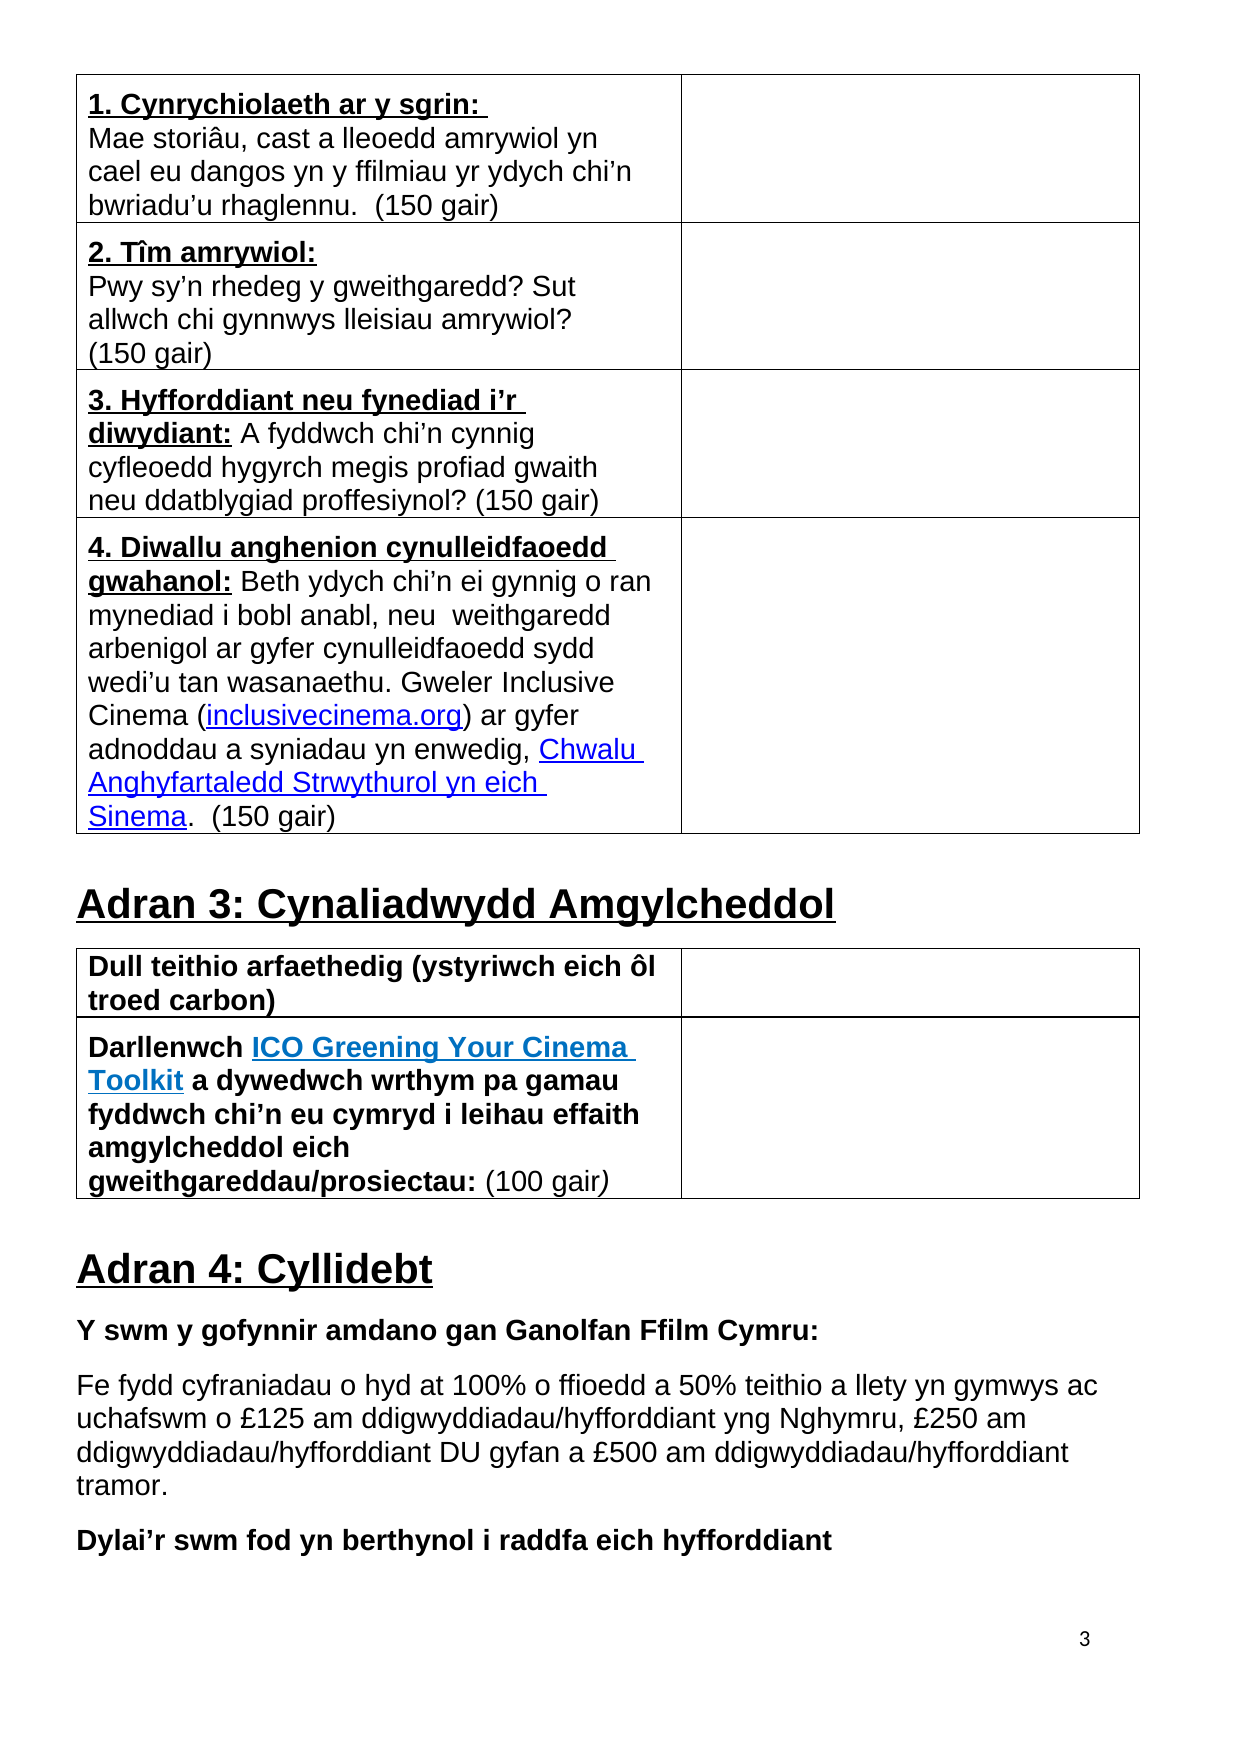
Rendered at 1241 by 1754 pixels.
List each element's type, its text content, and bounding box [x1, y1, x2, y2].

table_cell 3. Hyfforddiant neu fynediad i’r diwydiant: A fyddwch chi’n cynnig cyfleoedd hygyrch megis profiad gwaith neu ddatblygiad proffesiynol? (150 gair) [77, 370, 681, 517]
text Dylai’r swm fod yn berthynol i raddfa eich hyfforddiant [76, 1523, 1154, 1556]
text Adran 3: Cynaliadwydd Amgylcheddol [76, 846, 1184, 927]
table_cell 2. Tîm amrywiol: Pwy sy’n rhedeg y gweithgaredd? Sut allwch chi gynnwys lleisiau amrywiol? (150 gair) [77, 223, 681, 369]
table_cell [682, 518, 1139, 832]
table_cell 4. Diwallu anghenion cynulleidfaoedd gwahanol: Beth ydych chi’n ei gynnig o ran mynediad i bobl anabl, neu weithgaredd arbenigol ar gyfer cynulleidfaoedd sydd wedi’u tan wasanaethu. Gweler Inclusive Cinema (inclusivecinema.org) ar gyfer adnoddau a syniadau yn enwedig, Chwalu Anghyfartaledd Strwythurol yn eich Sinema. (150 gair) [77, 518, 681, 832]
text Fe fydd cyfraniadau o hyd at 100% o ffioedd a 50% teithio a llety yn gymwys ac uchafswm o £125 am ddigwyddiadau/hyfforddiant yng Nghymru, £250 am ddigwyddiadau/hyfforddiant DU gyfan a £500 am ddigwyddiadau/hyfforddiant tramor. [76, 1368, 1154, 1502]
table_cell [682, 223, 1139, 369]
table_header 1. Cynrychiolaeth ar y sgrin: Mae storiâu, cast a lleoedd amrywiol yn cael eu dangos yn y ffilmiau yr ydych chi’n bwriadu’u rhaglennu. (150 gair) [77, 75, 681, 222]
table_header Dull teithio arfaethedig (ystyriwch eich ôl troed carbon) [77, 949, 681, 1016]
text Y swm y gofynnir amdano gan Ganolfan Ffilm Cymru: [76, 1313, 1154, 1347]
table_header [682, 75, 1139, 222]
table_cell Darllenwch ICO Greening Your Cinema Toolkit a dywedwch wrthym pa gamau fyddwch chi’n eu cymryd i leihau effaith amgylcheddol eich gweithgareddau/prosiectau: (100 gair) [77, 1018, 681, 1198]
table_cell [682, 1018, 1139, 1198]
table_cell [682, 370, 1139, 517]
table_header [682, 949, 1139, 1016]
text Adran 4: Cyllidebt [76, 1211, 1184, 1293]
